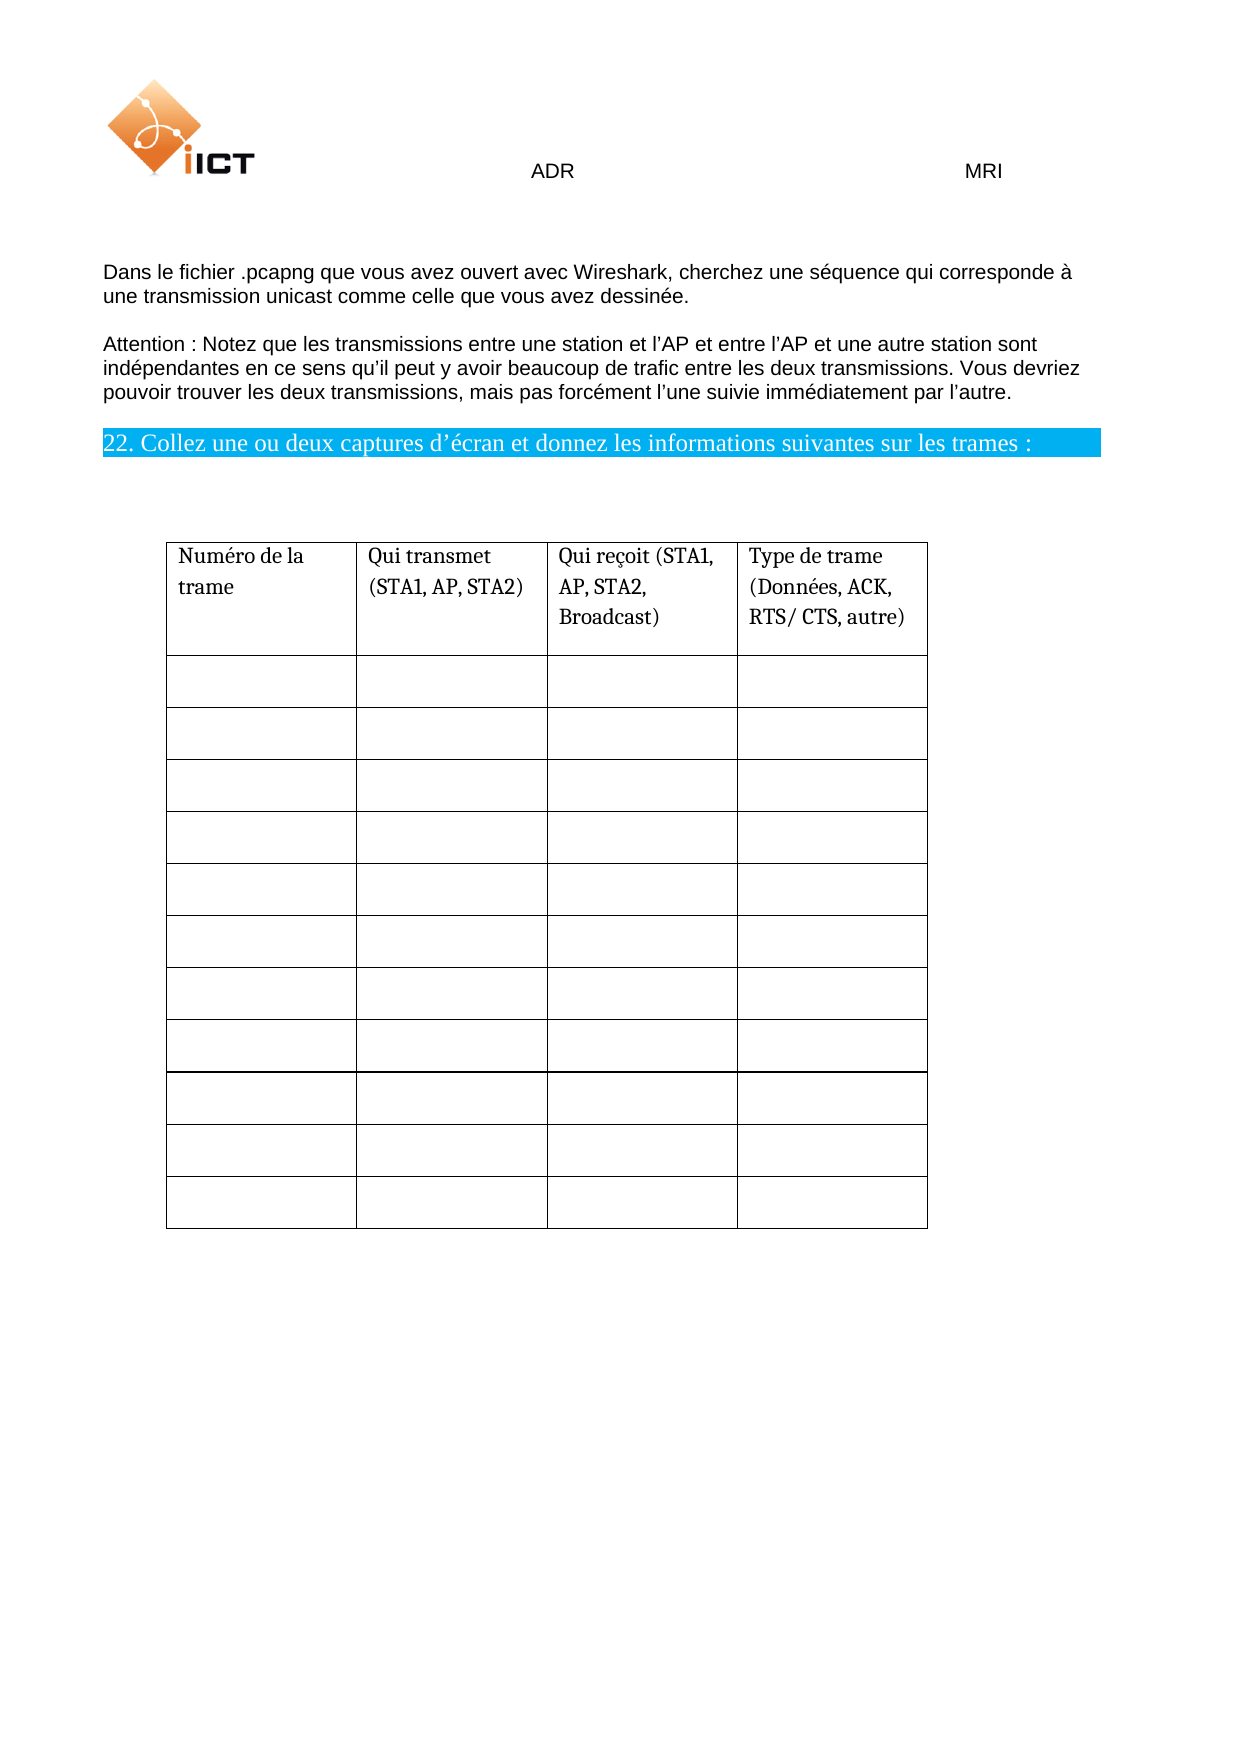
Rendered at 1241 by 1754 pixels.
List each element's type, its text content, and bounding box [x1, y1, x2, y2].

table_cell [738, 812, 927, 863]
table_cell [167, 1177, 356, 1228]
table_cell [738, 760, 927, 811]
text Dans le fichier .pcapng que vous avez ouvert avec Wireshark, cherchez une séquence qui corresponde à une transmission unicast comme celle que vous avez dessinée. [103, 260, 1101, 308]
text 22. Collez une ou deux captures d’écran et donnez les informations suivantes sur les trames : [103, 428, 1101, 457]
table_cell [167, 1020, 356, 1071]
table_cell [548, 864, 737, 915]
table_cell [548, 1125, 737, 1176]
table_header Numéro de la trame [167, 543, 356, 655]
table_cell [548, 708, 737, 759]
table_cell [548, 656, 737, 707]
table_cell [548, 968, 737, 1019]
table_cell [167, 1125, 356, 1176]
table_cell [357, 656, 547, 707]
table_header Qui reçoit (STA1, AP, STA2, Broadcast) [548, 543, 737, 655]
table_cell [167, 760, 356, 811]
table_cell [357, 1073, 547, 1123]
table_cell [167, 1073, 356, 1123]
table_cell [738, 1177, 927, 1228]
table_cell [357, 812, 547, 863]
table_cell [548, 1020, 737, 1071]
table_cell [738, 708, 927, 759]
table_cell [738, 1125, 927, 1176]
table_cell [357, 708, 547, 759]
table_cell [548, 760, 737, 811]
table_cell [738, 968, 927, 1019]
table_cell [548, 916, 737, 967]
table_cell [548, 1177, 737, 1228]
table_cell [548, 812, 737, 863]
table_cell [738, 864, 927, 915]
table_header Qui transmet (STA1, AP, STA2) [357, 543, 547, 655]
table_cell [357, 1177, 547, 1228]
table_cell [357, 1125, 547, 1176]
table_cell [167, 812, 356, 863]
picture [102, 75, 261, 178]
table_header Type de trame (Données, ACK, RTS/ CTS, autre) [738, 543, 927, 655]
table_cell [167, 968, 356, 1019]
table_cell [167, 864, 356, 915]
table_cell [738, 1020, 927, 1071]
table_cell [738, 656, 927, 707]
table_cell [357, 864, 547, 915]
table_cell [738, 1073, 927, 1123]
table_cell [357, 760, 547, 811]
text Attention : Notez que les transmissions entre une station et l’AP et entre l’AP et une autre station sont indépendantes en ce sens qu’il peut y avoir beaucoup de trafic entre les deux transmissions. Vous devriez pouvoir trouver les deux transmissions, mais pas forcément l’une suivie immédiatement par l’autre. [103, 332, 1101, 404]
table_cell [548, 1073, 737, 1123]
table_cell [167, 656, 356, 707]
table_cell [357, 968, 547, 1019]
table_cell [357, 1020, 547, 1071]
table_cell [738, 916, 927, 967]
table_cell [167, 916, 356, 967]
table_cell [167, 708, 356, 759]
table_cell [357, 916, 547, 967]
